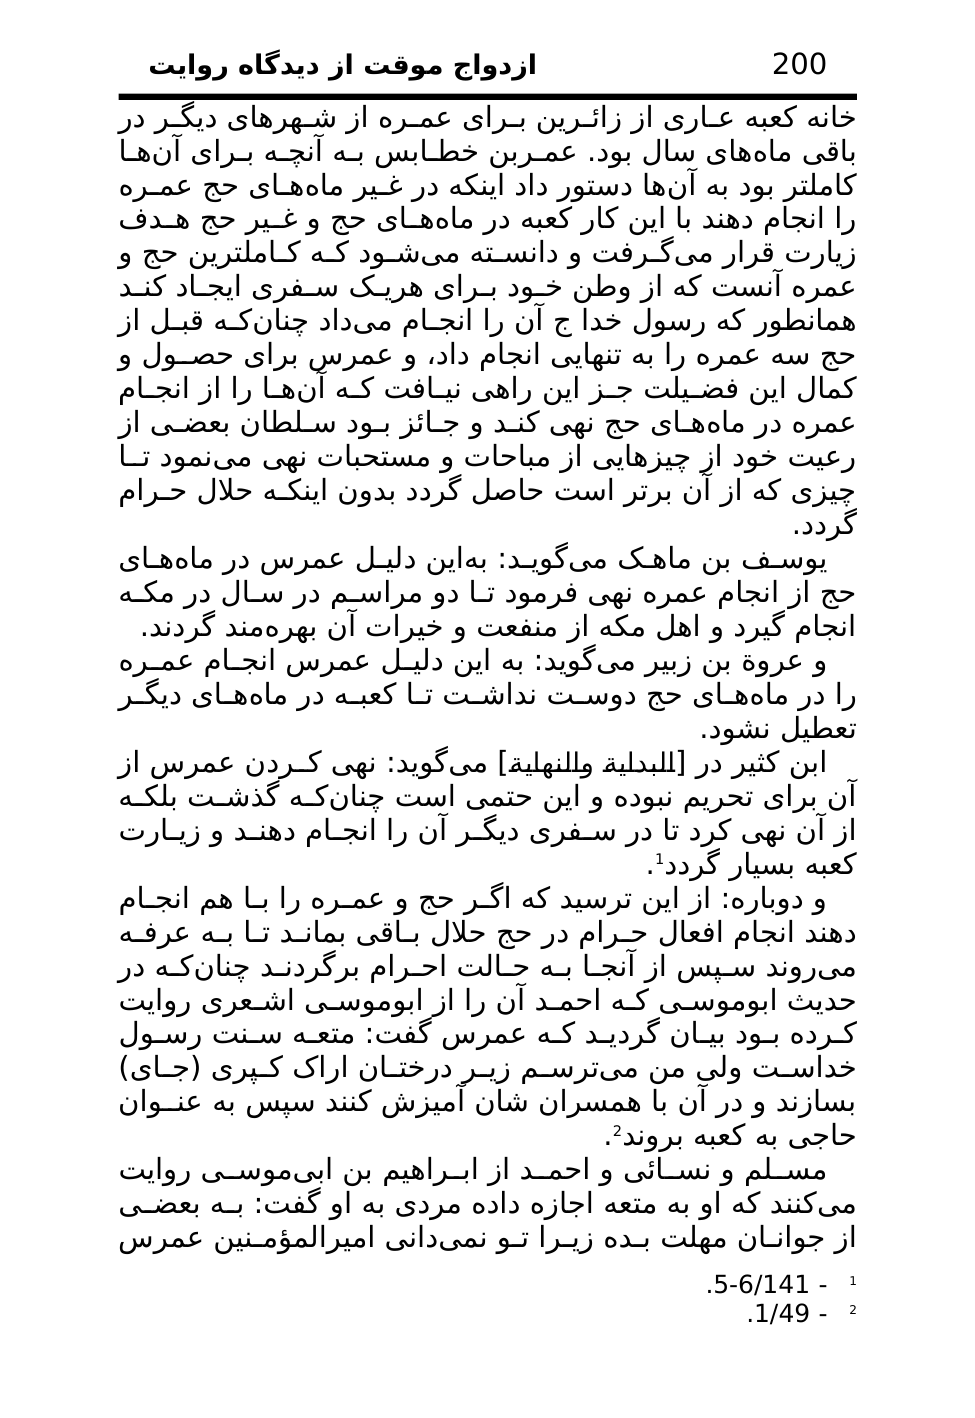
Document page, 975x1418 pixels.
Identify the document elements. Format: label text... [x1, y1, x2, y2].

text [118, 1153, 857, 1254]
text و دوباره: از این ترسید که اگر حج و عمره را با هم انجام دهند انجام افعال حرام در حج حلال باقی بماند تا به عرفه می‌روند سپس از آنجا به حالت احرام برگردند چنان‌که در حدیث ابوموسی که احمد آن را از ابوموسی اشعری روایت کرده بود بیان گردید که عمرس گفت: متعه سنت رسول خداست ولی من می‌ترسم زیر درختان اراک کپری (جای) بسازند و در آن با همسران شان آمیزش کنند سپس به‌ عنوان حاجی به ‌کعبه بروند. [118, 881, 857, 1153]
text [118, 100, 857, 541]
text ابن ‌کثیر در [البداية والنهاية] می‌گوید: نهی کردن عمرس از آن برای تحریم نبوده و این حتمی است چنان‌که گذشت بلکه از آن نهی کرد تا در سفری دیگر آن را انجام دهند و زیارت کعبه بسیار گردد. [118, 745, 857, 881]
text یوسف‌ بن ماهک می‌گوید: به‌این دلیل عمرس در ماه‌های حج از انجام عمره نهی فرمود تا دو مراسم در سال در مکه انجام گیرد و اهل مکه از منفعت و خیرات آن بهره‌مند گردند. [118, 541, 857, 643]
text و عروة بن زبیر می‌گوید: به ‌این دلیل عمرس انجام عمره را در ماه‌های حج دوست نداشت تا کعبه در ماه‌های دیگر تعطیل نشود. [118, 643, 857, 745]
